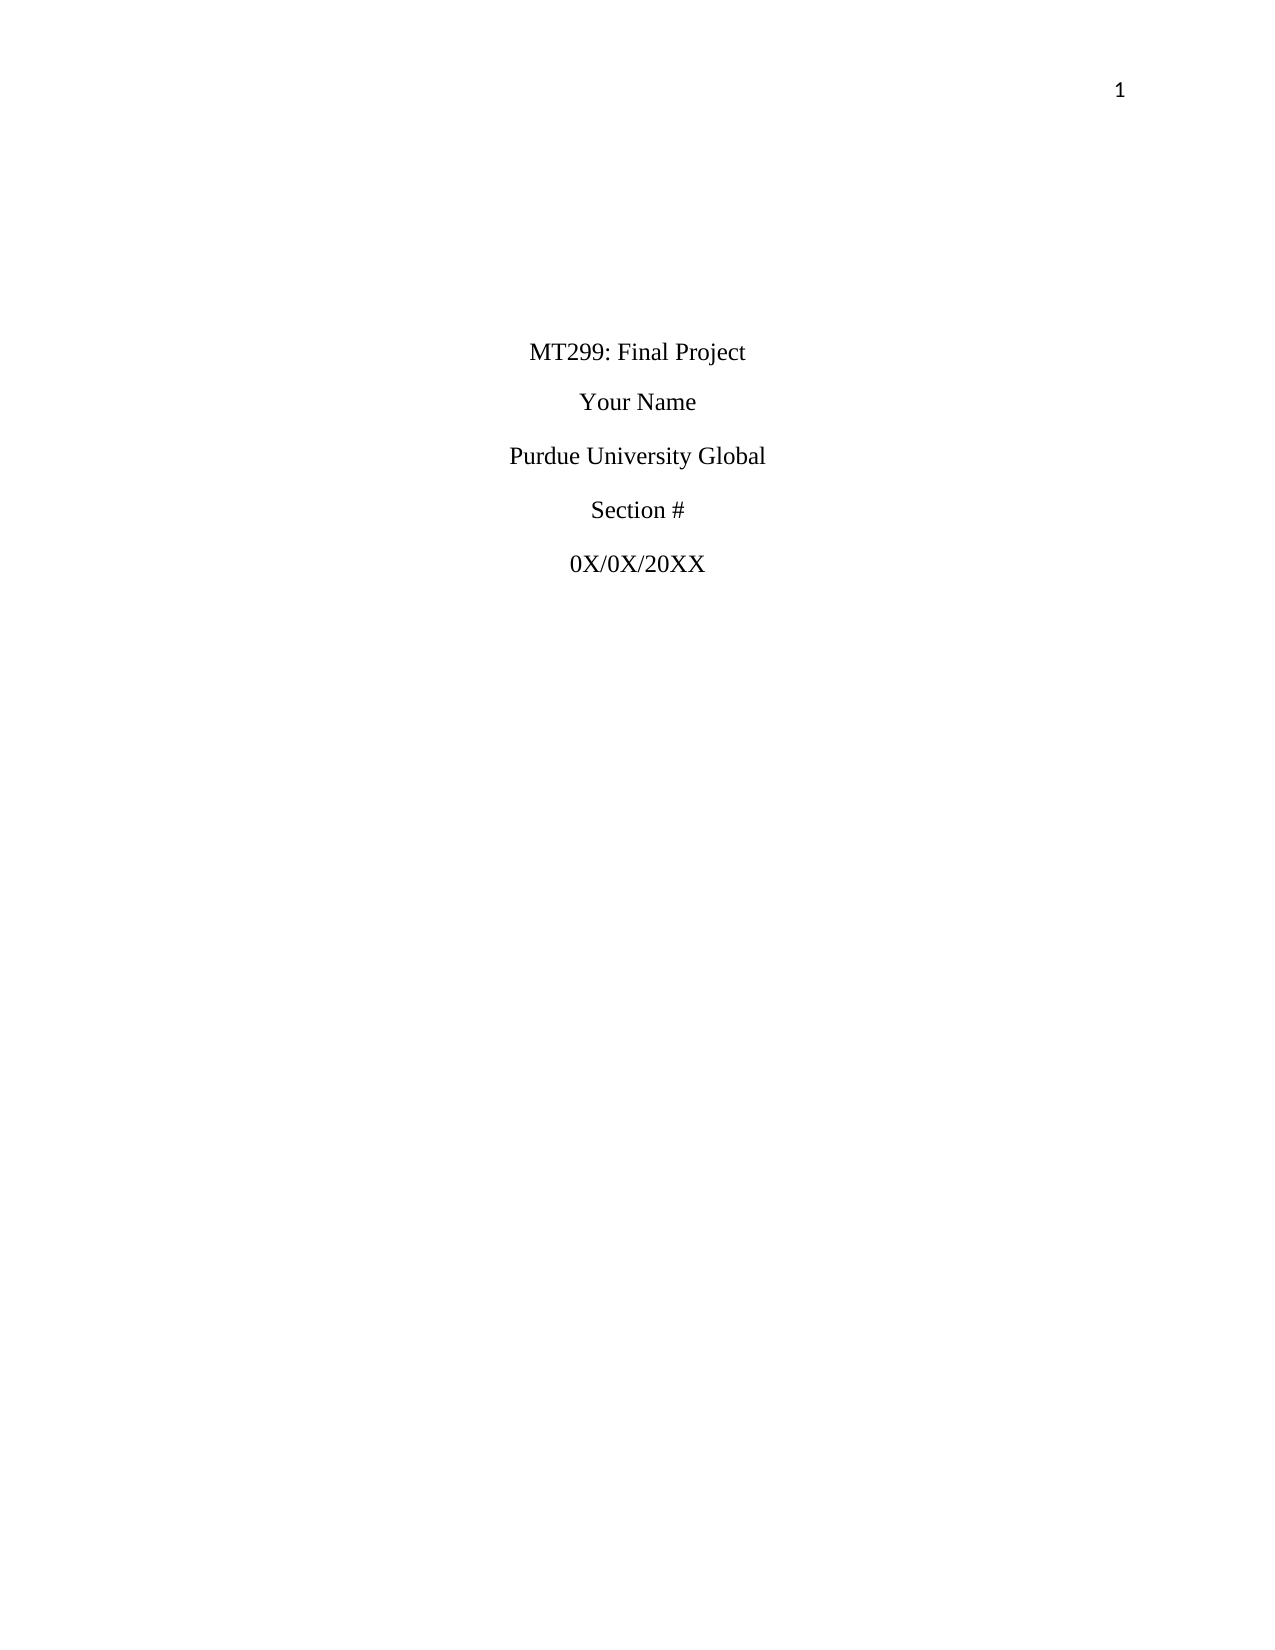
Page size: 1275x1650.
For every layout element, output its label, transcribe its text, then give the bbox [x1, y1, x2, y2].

text Purdue University Global [150, 441, 1125, 470]
text MT299: Final Project [150, 337, 1125, 366]
text Section # [150, 495, 1125, 523]
text Your Name [150, 387, 1125, 416]
text 0X/0X/20XX [150, 549, 1125, 577]
